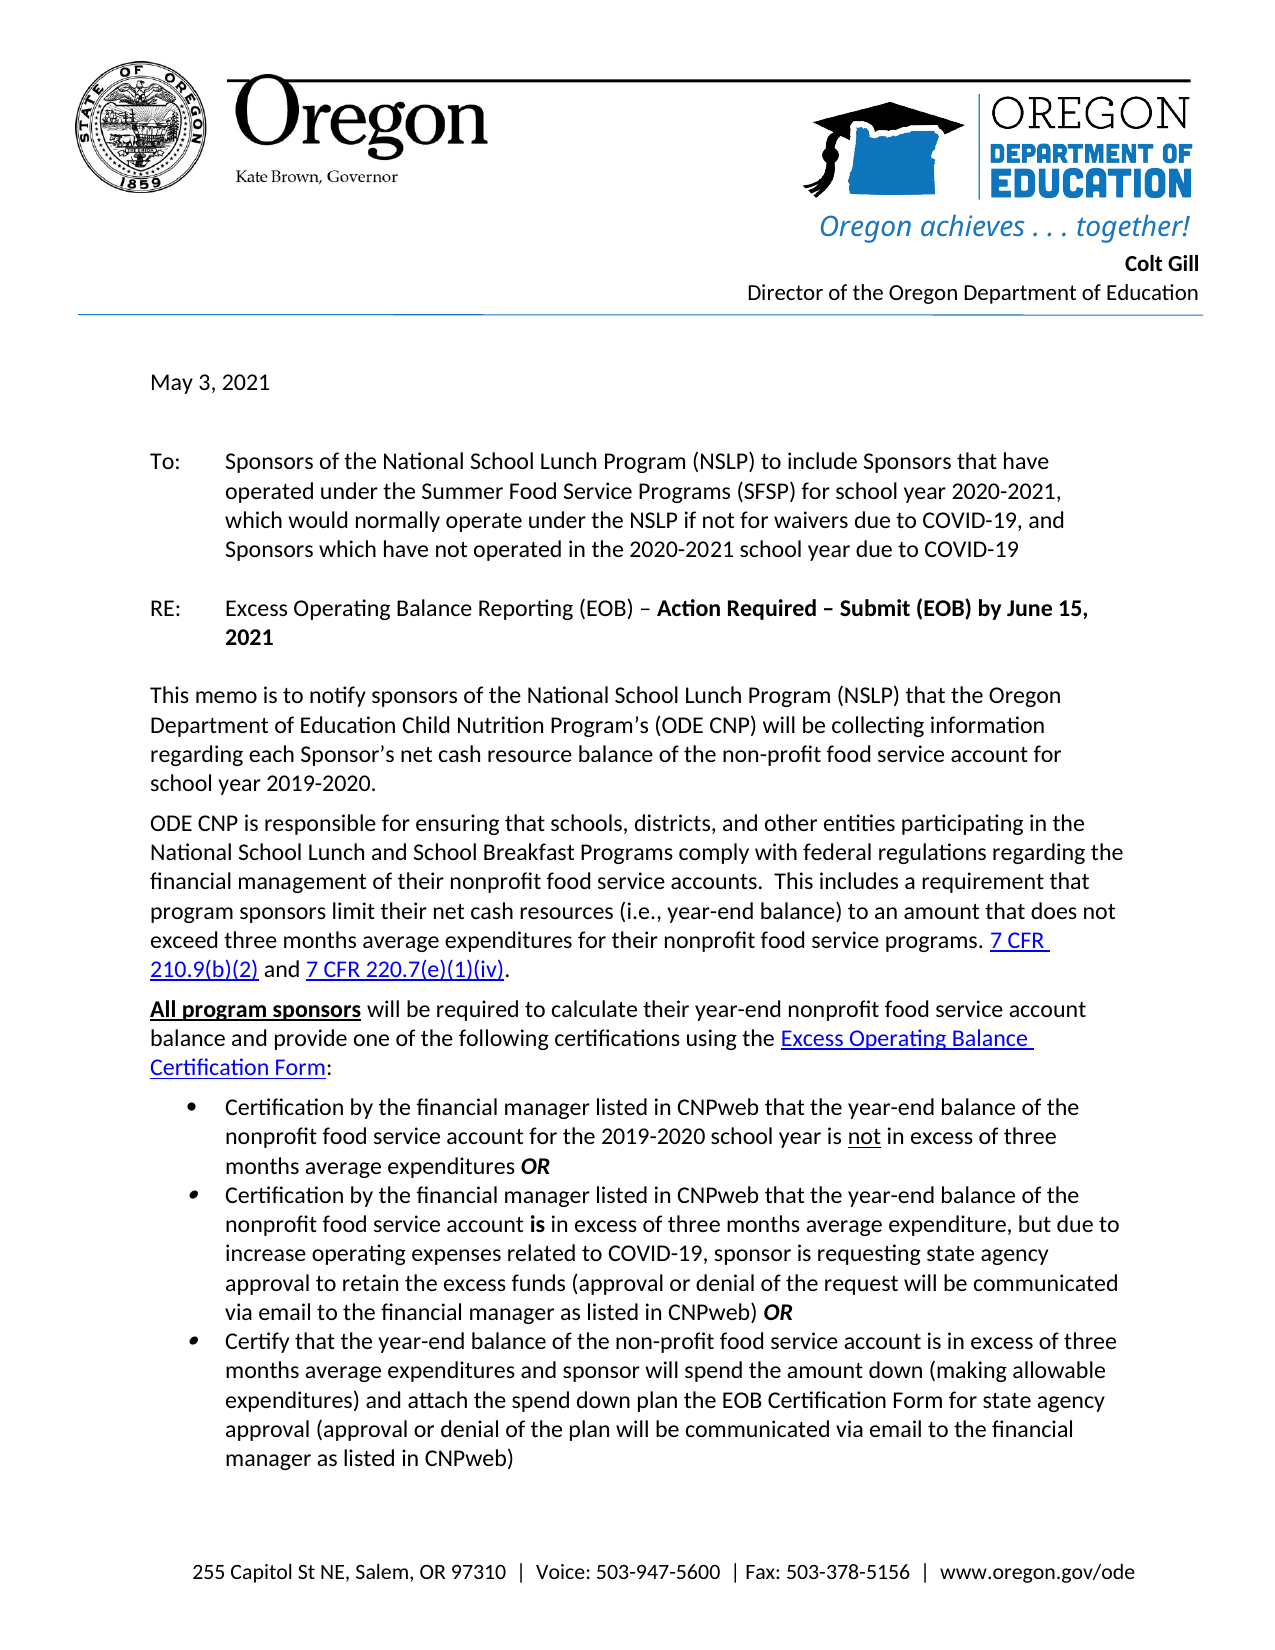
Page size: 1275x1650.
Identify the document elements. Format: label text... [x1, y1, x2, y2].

text May 3, 2021 [150, 367, 1125, 396]
picture [760, 51, 1239, 239]
text To: Sponsors of the National School Lunch Program (NSLP) to include Sponsors that have operated under the Summer Food Service Programs (SFSP) for school year 2020-2021, which would normally operate under the NSLP if not for waivers due to COVID-19, and Sponsors which have not operated in the 2020-2021 school year due to COVID-19 [150, 446, 1125, 563]
picture [868, 223, 876, 234]
text RE: Excess Operating Balance Reporting (EOB) – Action Required – Submit (EOB) by June 15, 2021 [150, 593, 1125, 651]
list Certification by the financial manager listed in CNPweb that the year-end balance of the nonprofit food service account is in excess of three months average expenditure, but due to increase operating expenses related to COVID-19, sponsor is requesting state agency approval to retain the excess funds (approval or denial of the request will be communicated via email to the financial manager as listed in CNPweb) OR [187, 1180, 1125, 1326]
list Certification by the financial manager listed in CNPweb that the year-end balance of the nonprofit food service account for the 2019-2020 school year is not in excess of three months average expenditures OR [187, 1092, 1125, 1180]
text This memo is to notify sponsors of the National School Lunch Program (NSLP) that the Oregon Department of Education Child Nutrition Program’s (ODE CNP) will be collecting information regarding each Sponsor’s net cash resource balance of the non-profit food service account for school year 2019-2020. [150, 680, 1125, 797]
text All program sponsors will be required to calculate their year-end nonprofit food service account balance and provide one of the following certifications using the Excess Operating Balance Certification Form: [150, 994, 1125, 1082]
picture [1105, 223, 1113, 234]
list Certify that the year-end balance of the non-profit food service account is in excess of three months average expenditures and sponsor will spend the amount down (making allowable expenditures) and attach the spend down plan the EOB Certification Form for state agency approval (approval or denial of the plan will be communicated via email to the financial manager as listed in CNPweb) [187, 1326, 1125, 1473]
picture [75, 61, 490, 193]
text ODE CNP is responsible for ensuring that schools, districts, and other entities participating in the National School Lunch and School Breakfast Programs comply with federal regulations regarding the financial management of their nonprofit food service accounts. This includes a requirement that program sponsors limit their net cash resources (i.e., year-end balance) to an amount that does not exceed three months average expenditures for their nonprofit food service programs. 7 CFR 210.9(b)(2) and 7 CFR 220.7(e)(1)(iv). [150, 808, 1125, 983]
